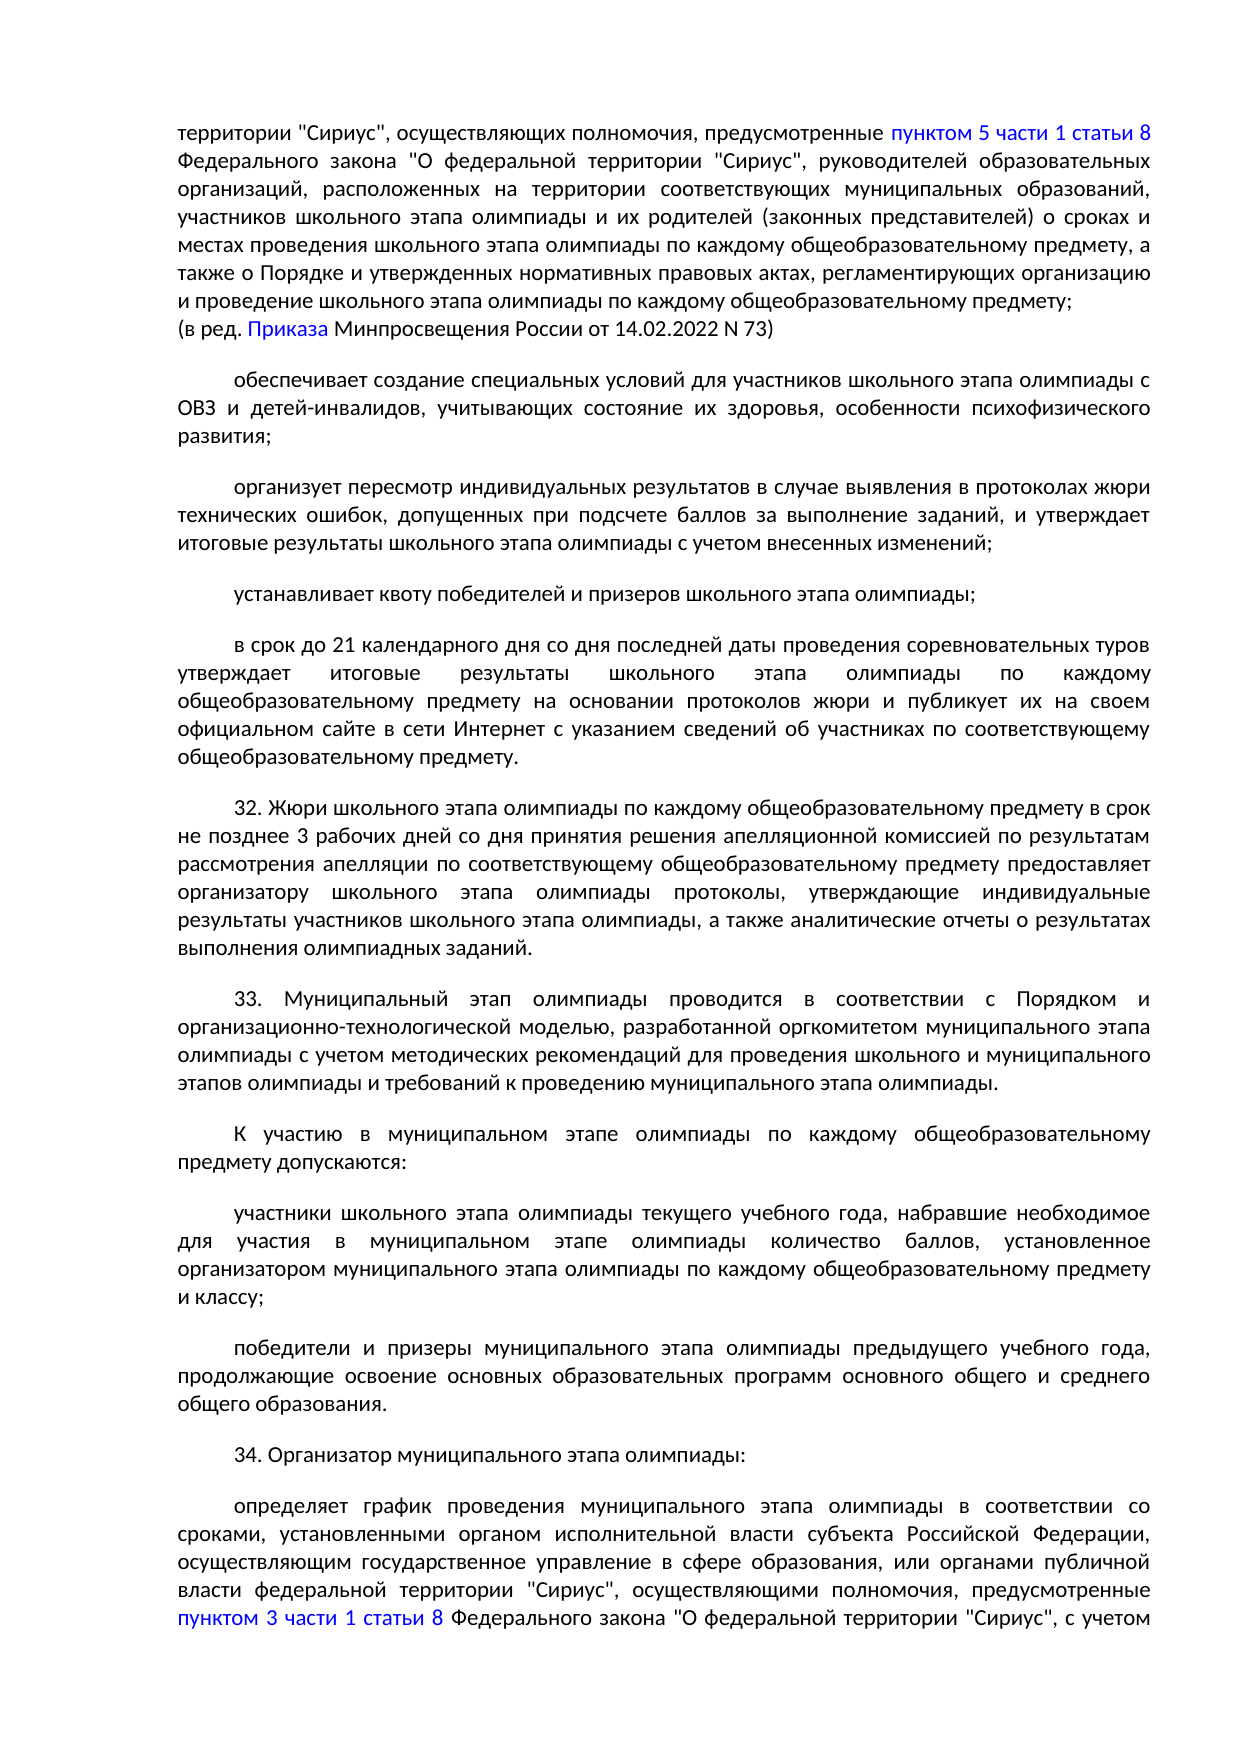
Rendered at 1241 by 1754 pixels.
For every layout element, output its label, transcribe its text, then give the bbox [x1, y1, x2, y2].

text устанавливает квоту победителей и призеров школьного этапа олимпиады; [177, 579, 1152, 607]
text в срок до 21 календарного дня со дня последней даты проведения соревновательных туров утверждает итоговые результаты школьного этапа олимпиады по каждому общеобразовательному предмету на основании протоколов жюри и публикует их на своем официальном сайте в сети Интернет с указанием сведений об участниках по соответствующему общеобразовательному предмету. [177, 630, 1152, 770]
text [177, 118, 1152, 314]
text 33. Муниципальный этап олимпиады проводится в соответствии с Порядком и организационно-технологической моделью, разработанной оргкомитетом муниципального этапа олимпиады с учетом методических рекомендаций для проведения школьного и муниципального этапов олимпиады и требований к проведению муниципального этапа олимпиады. [177, 984, 1152, 1096]
text (в ред. Приказа Минпросвещения России от 14.02.2022 N 73) [177, 314, 1152, 342]
text К участию в муниципальном этапе олимпиады по каждому общеобразовательному предмету допускаются: [177, 1119, 1152, 1175]
text участники школьного этапа олимпиады текущего учебного года, набравшие необходимое для участия в муниципальном этапе олимпиады количество баллов, установленное организатором муниципального этапа олимпиады по каждому общеобразовательному предмету и классу; [177, 1198, 1152, 1310]
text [177, 1491, 1152, 1631]
text 32. Жюри школьного этапа олимпиады по каждому общеобразовательному предмету в срок не позднее 3 рабочих дней со дня принятия решения апелляционной комиссией по результатам рассмотрения апелляции по соответствующему общеобразовательному предмету предоставляет организатору школьного этапа олимпиады протоколы, утверждающие индивидуальные результаты участников школьного этапа олимпиады, а также аналитические отчеты о результатах выполнения олимпиадных заданий. [177, 793, 1152, 961]
text организует пересмотр индивидуальных результатов в случае выявления в протоколах жюри технических ошибок, допущенных при подсчете баллов за выполнение заданий, и утверждает итоговые результаты школьного этапа олимпиады с учетом внесенных изменений; [177, 472, 1152, 556]
text 34. Организатор муниципального этапа олимпиады: [177, 1440, 1152, 1468]
text обеспечивает создание специальных условий для участников школьного этапа олимпиады с ОВЗ и детей-инвалидов, учитывающих состояние их здоровья, особенности психофизического развития; [177, 365, 1152, 449]
text победители и призеры муниципального этапа олимпиады предыдущего учебного года, продолжающие освоение основных образовательных программ основного общего и среднего общего образования. [177, 1333, 1152, 1417]
